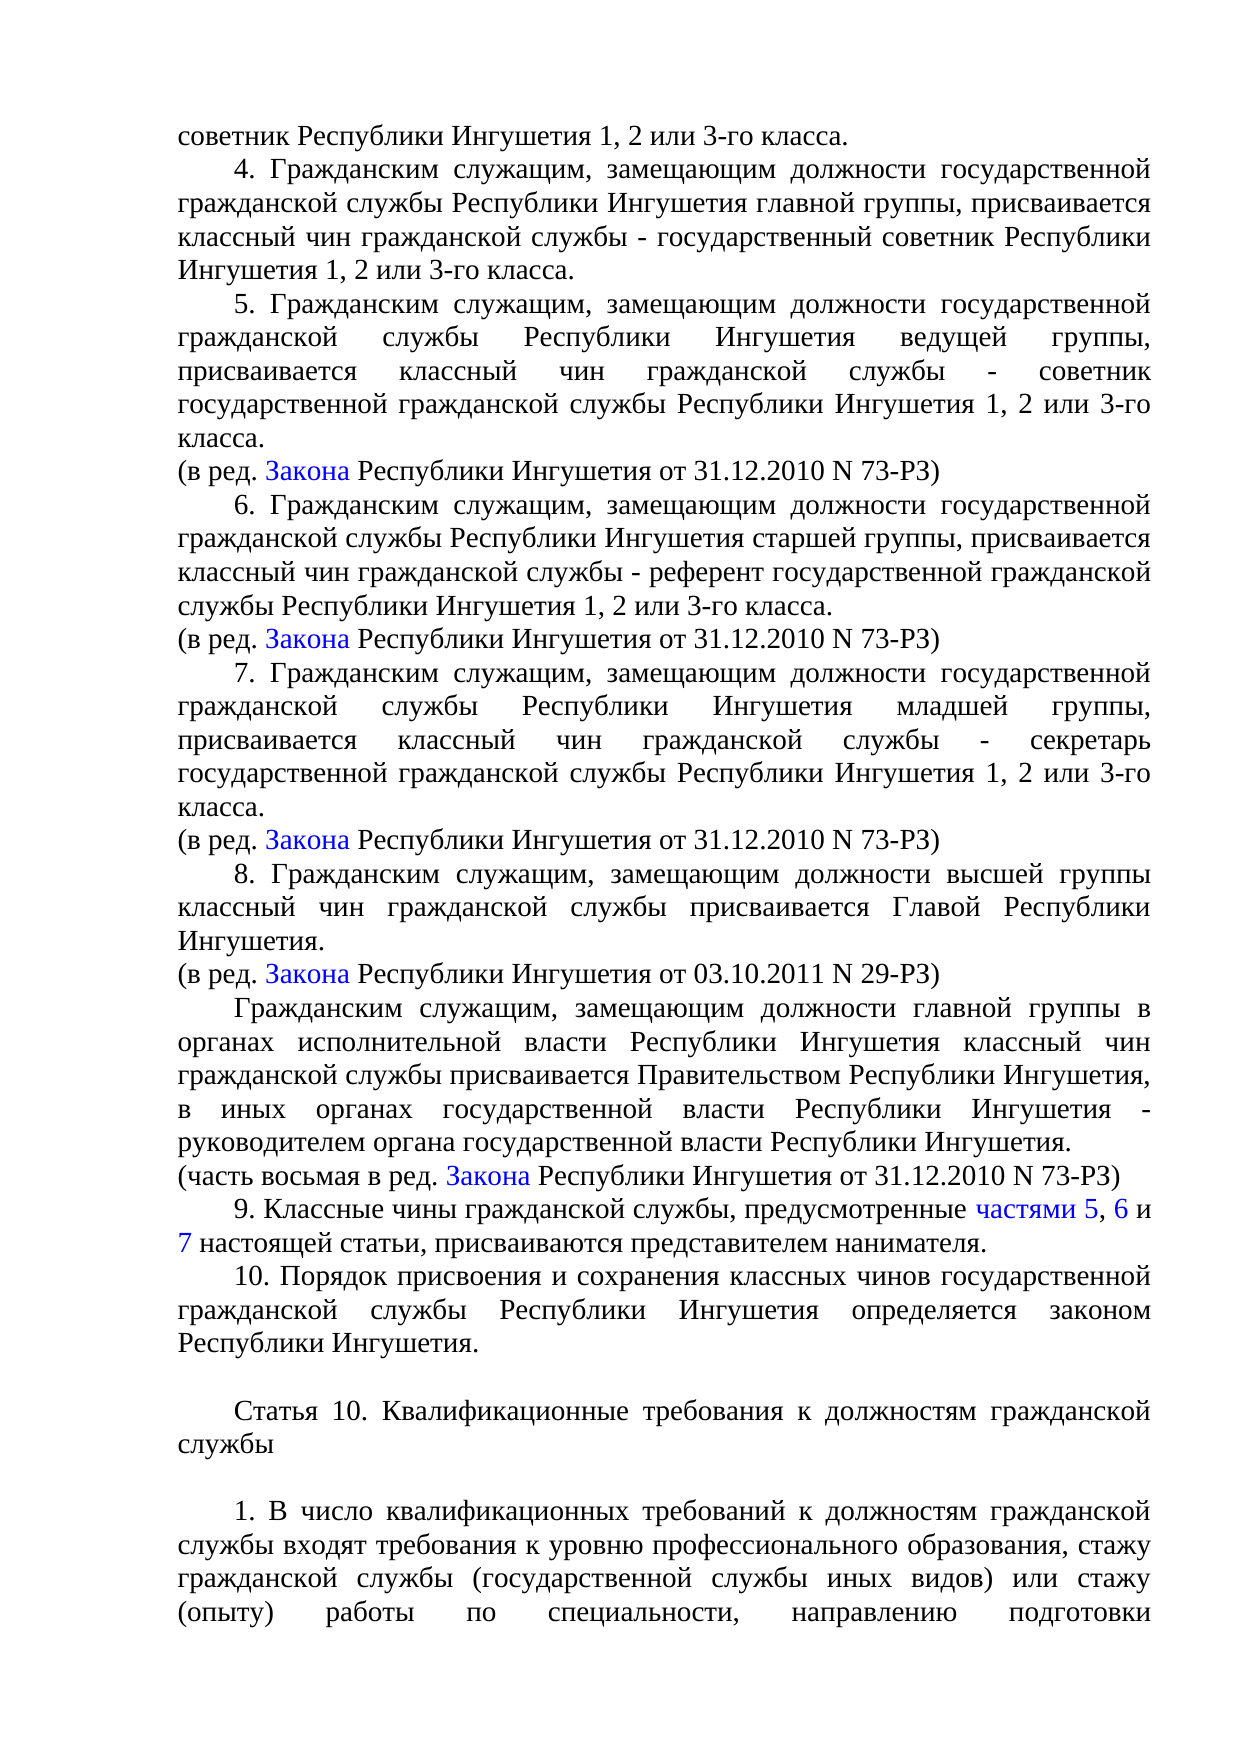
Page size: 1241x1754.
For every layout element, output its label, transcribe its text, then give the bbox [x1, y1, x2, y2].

text 9. Классные чины гражданской службы, предусмотренные частями 5, 6 и 7 настоящей статьи, присваиваются представителем нанимателя. [177, 1191, 1152, 1258]
text 5. Гражданским служащим, замещающим должности государственной гражданской службы Республики Ингушетия ведущей группы, присваивается классный чин гражданской службы - советник государственной гражданской службы Республики Ингушетия 1, 2 или 3-го класса. [177, 286, 1152, 453]
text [177, 118, 1152, 152]
text (в ред. Закона Республики Ингушетия от 31.12.2010 N 73-РЗ) [177, 453, 1152, 487]
text 4. Гражданским служащим, замещающим должности государственной гражданской службы Республики Ингушетия главной группы, присваивается классный чин гражданской службы - государственный советник Республики Ингушетия 1, 2 или 3-го класса. [177, 152, 1152, 286]
text 10. Порядок присвоения и сохранения классных чинов государственной гражданской службы Республики Ингушетия определяется законом Республики Ингушетия. [177, 1258, 1152, 1359]
text (часть восьмая в ред. Закона Республики Ингушетия от 31.12.2010 N 73-РЗ) [177, 1158, 1152, 1191]
text (в ред. Закона Республики Ингушетия от 31.12.2010 N 73-РЗ) [177, 621, 1152, 655]
text Гражданским служащим, замещающим должности главной группы в органах исполнительной власти Республики Ингушетия классный чин гражданской службы присваивается Правительством Республики Ингушетия, в иных органах государственной власти Республики Ингушетия - руководителем органа государственной власти Республики Ингушетия. [177, 990, 1152, 1158]
text 8. Гражданским служащим, замещающим должности высшей группы классный чин гражданской службы присваивается Главой Республики Ингушетия. [177, 856, 1152, 957]
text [177, 1493, 1152, 1627]
text Статья 10. Квалификационные требования к должностям гражданской службы [177, 1393, 1152, 1460]
text (в ред. Закона Республики Ингушетия от 03.10.2011 N 29-РЗ) [177, 957, 1152, 990]
text (в ред. Закона Республики Ингушетия от 31.12.2010 N 73-РЗ) [177, 822, 1152, 856]
text 7. Гражданским служащим, замещающим должности государственной гражданской службы Республики Ингушетия младшей группы, присваивается классный чин гражданской службы - секретарь государственной гражданской службы Республики Ингушетия 1, 2 или 3-го класса. [177, 655, 1152, 822]
text 6. Гражданским служащим, замещающим должности государственной гражданской службы Республики Ингушетия старшей группы, присваивается классный чин гражданской службы - референт государственной гражданской службы Республики Ингушетия 1, 2 или 3-го класса. [177, 487, 1152, 621]
